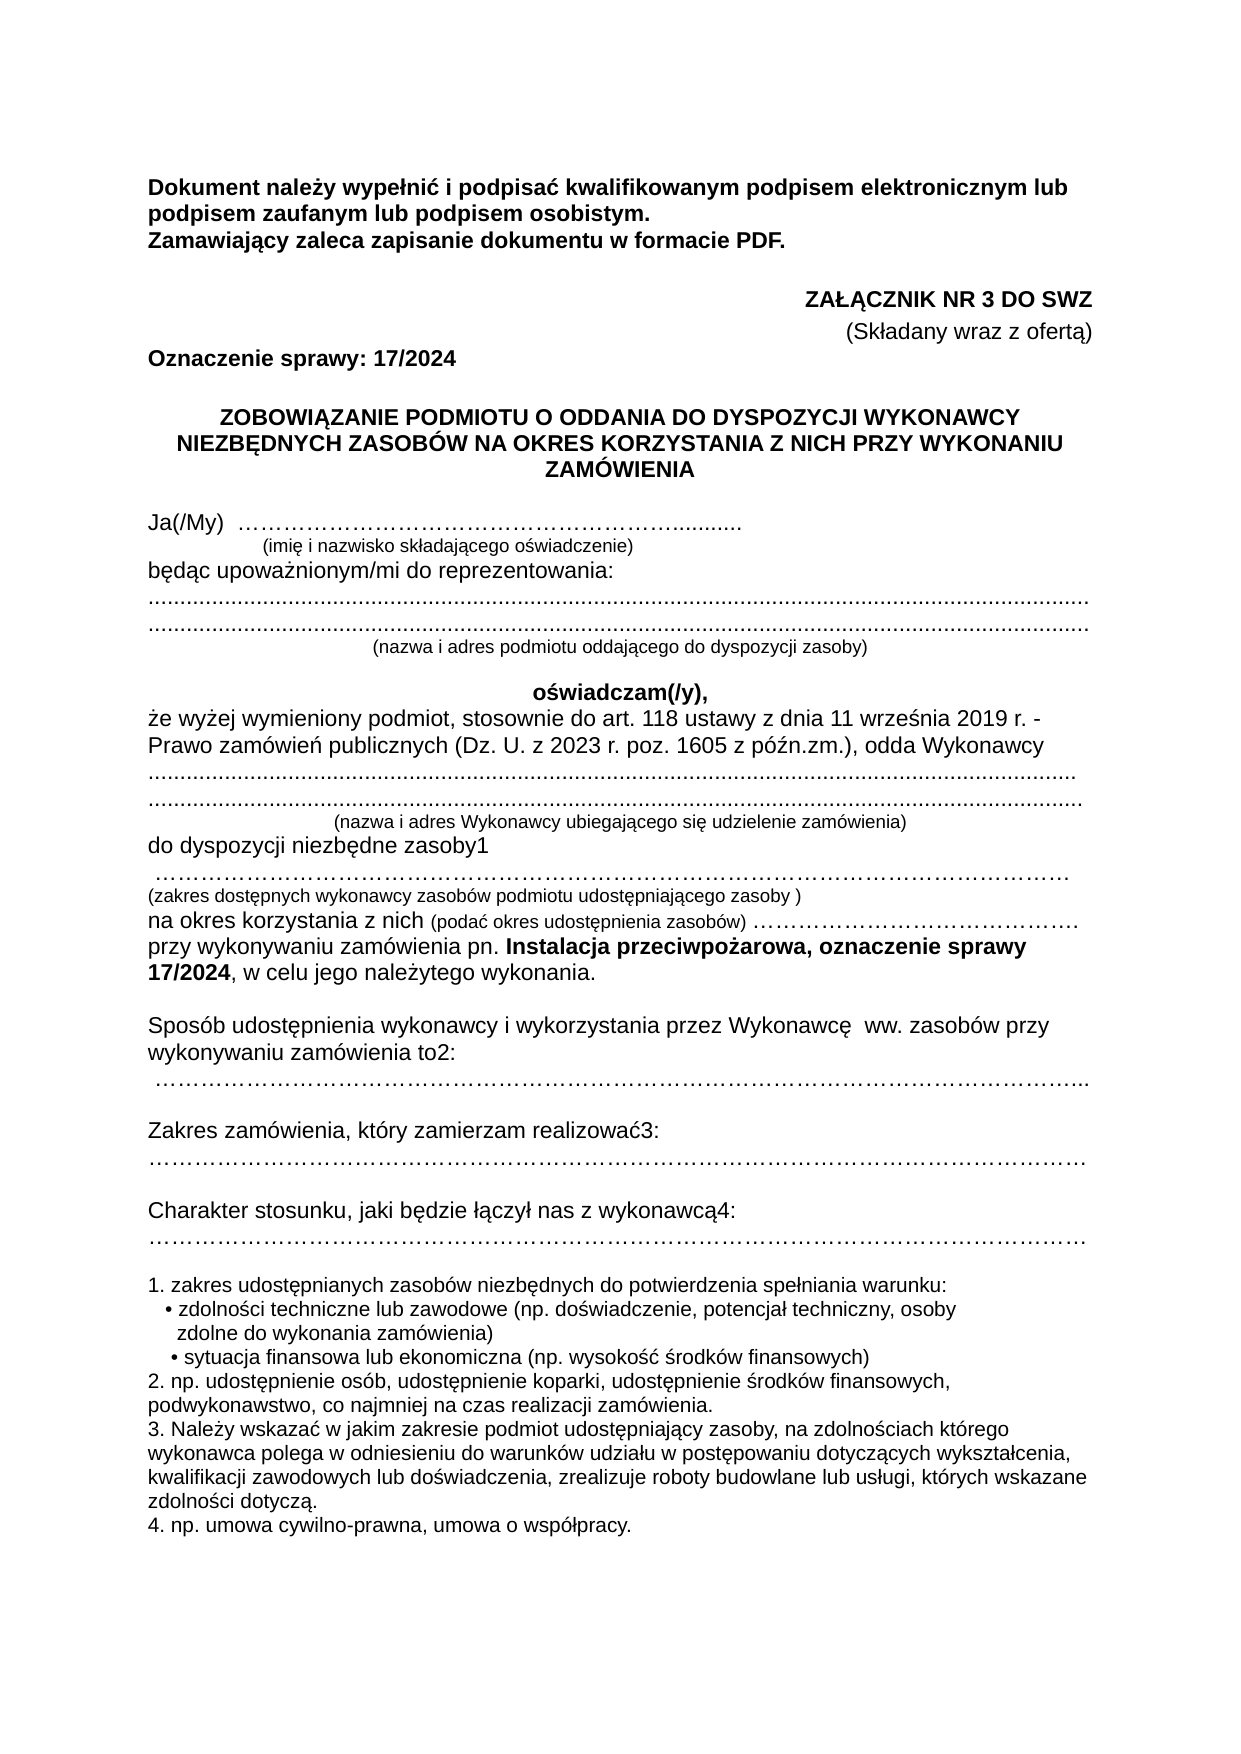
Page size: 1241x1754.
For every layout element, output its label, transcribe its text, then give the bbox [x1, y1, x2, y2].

text .................................................................................................................................................... [148, 609, 1093, 636]
text zdolne do wykonania zamówienia) [148, 1321, 1093, 1345]
text (imię i nazwisko składającego oświadczenie) [148, 535, 1093, 557]
text 2. np. udostępnienie osób, udostępnienie koparki, udostępnienie środków finansowych, podwykonawstwo, co najmniej na czas realizacji zamówienia. [148, 1369, 1093, 1417]
text Charakter stosunku, jaki będzie łączył nas z wykonawcą4: [148, 1197, 1093, 1223]
text Zamawiający zaleca zapisanie dokumentu w formacie PDF. [148, 227, 1093, 253]
text ................................................................................................................................................... [148, 784, 1093, 811]
text przy wykonywaniu zamówienia pn. Instalacja przeciwpożarowa, oznaczenie sprawy 17/2024, w celu jego należytego wykonania. [148, 933, 1093, 986]
text ………………………………………………………………………………………………………… [148, 859, 1093, 885]
text Ja(/My) …………………………………………………........... [148, 509, 1093, 535]
text Dokument należy wypełnić i podpisać kwalifikowanym podpisem elektronicznym lub podpisem zaufanym lub podpisem osobistym. [148, 174, 1093, 227]
text Oznaczenie sprawy: 17/2024 [148, 344, 1093, 371]
text będąc upoważnionym/mi do reprezentowania: [148, 557, 1093, 583]
text • zdolności techniczne lub zawodowe (np. doświadczenie, potencjał techniczny, osoby [148, 1297, 1093, 1321]
text na okres korzystania z nich (podać okres udostępnienia zasobów) ……………………………………. [148, 907, 1093, 933]
text do dyspozycji niezbędne zasoby1 [148, 832, 1093, 859]
text (zakres dostępnych wykonawcy zasobów podmiotu udostępniającego zasoby ) [148, 885, 1093, 907]
text ZAŁĄCZNIK NR 3 DO SWZ [148, 286, 1093, 312]
text (nazwa i adres podmiotu oddającego do dyspozycji zasoby) [148, 636, 1093, 657]
text 1. zakres udostępnianych zasobów niezbędnych do potwierdzenia spełniania warunku: [148, 1273, 1093, 1297]
text ZOBOWIĄZANIE PODMIOTU O ODDANIA DO DYSPOZYCJI WYKONAWCY NIEZBĘDNYCH ZASOBÓW NA OKRES KORZYSTANIA Z NICH PRZY WYKONANIU ZAMÓWIENIA [148, 403, 1093, 483]
text …………………………………………………………………………………………………………... [148, 1065, 1093, 1091]
text że wyżej wymieniony podmiot, stosownie do art. 118 ustawy z dnia 11 września 2019 r. - Prawo zamówień publicznych (Dz. U. z 2023 r. poz. 1605 z późn.zm.), odda Wykonawcy [148, 705, 1093, 758]
text • sytuacja finansowa lub ekonomiczna (np. wysokość środków finansowych) [148, 1345, 1093, 1369]
text .................................................................................................................................................... [148, 583, 1093, 609]
text Zakres zamówienia, który zamierzam realizować3: [148, 1117, 1093, 1144]
text .................................................................................................................................................. [148, 758, 1093, 784]
text (Składany wraz z ofertą) [148, 318, 1093, 344]
text …………………………………………………………………………………………………………… [148, 1223, 1093, 1249]
text 4. np. umowa cywilno-prawna, umowa o współpracy. [148, 1513, 1093, 1537]
text Sposób udostępnienia wykonawcy i wykorzystania przez Wykonawcę ww. zasobów przy wykonywaniu zamówienia to2: [148, 1012, 1093, 1065]
text …………………………………………………………………………………………………………… [148, 1144, 1093, 1170]
text 3. Należy wskazać w jakim zakresie podmiot udostępniający zasoby, na zdolnościach którego wykonawca polega w odniesieniu do warunków udziału w postępowaniu dotyczących wykształcenia, kwalifikacji zawodowych lub doświadczenia, zrealizuje roboty budowlane lub usługi, których wskazane zdolności dotyczą. [148, 1417, 1093, 1513]
text oświadczam(/y), [148, 679, 1093, 705]
text (nazwa i adres Wykonawcy ubiegającego się udzielenie zamówienia) [148, 811, 1093, 832]
